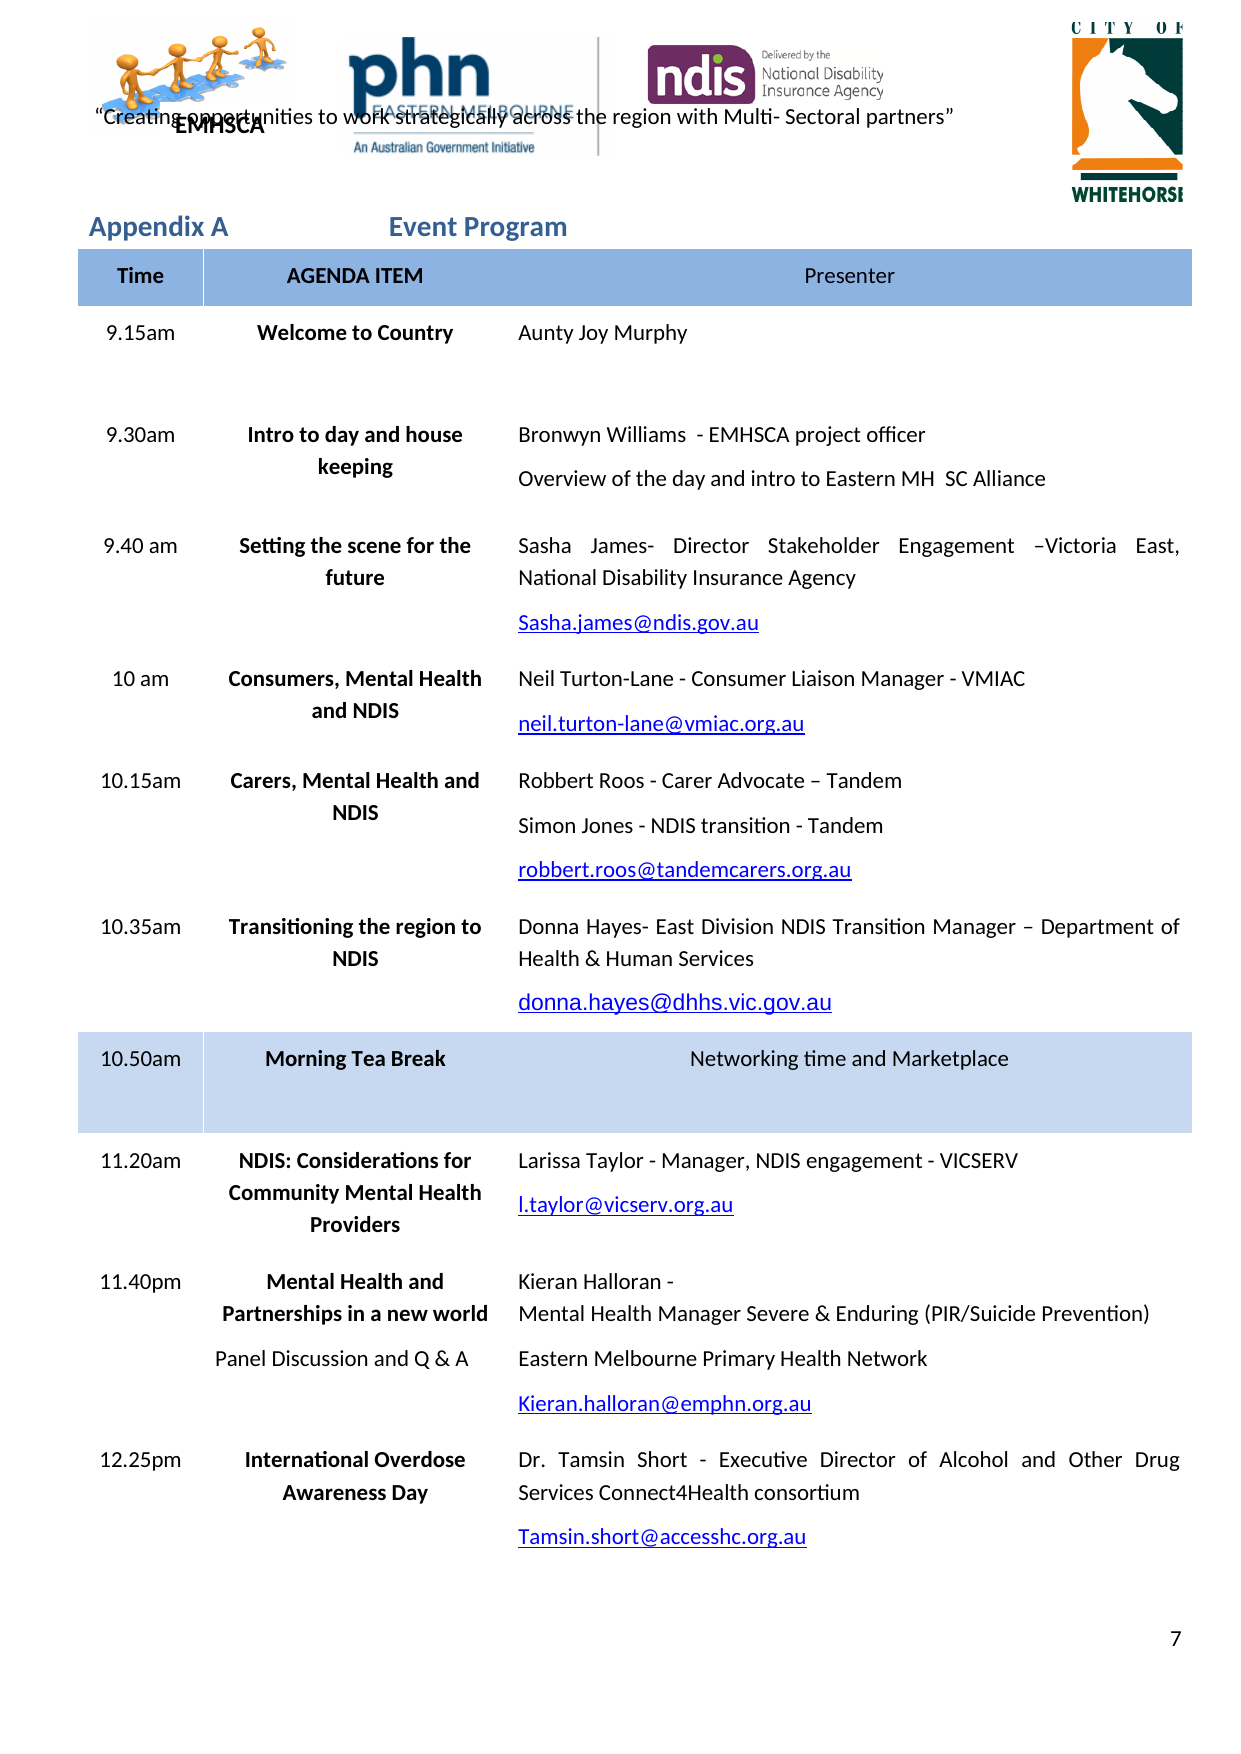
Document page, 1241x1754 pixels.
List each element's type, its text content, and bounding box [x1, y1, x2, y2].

table_cell Kieran Halloran - Mental Health Manager Severe & Enduring (PIR/Suicide Prevention) Eastern Melbourne Primary Health Network Kieran.halloran@emphn.org.au [507, 1255, 1192, 1433]
table_cell 12.25pm [78, 1433, 203, 1567]
table_cell 9.30am [78, 407, 203, 518]
table_header Time [78, 249, 203, 306]
table_cell Carers, Mental Health and NDIS [204, 754, 507, 900]
table_cell Setting the scene for the future [204, 518, 507, 652]
table_cell 10 am [78, 652, 203, 753]
table_cell Consumers, Mental Health and NDIS [204, 652, 507, 753]
table_cell Donna Hayes- East Division NDIS Transition Manager – Department of Health & Human Services donna.hayes@dhhs.vic.gov.au [507, 900, 1192, 1032]
table_cell Larissa Taylor - Manager, NDIS engagement - VICSERV l.taylor@vicserv.org.au [507, 1134, 1192, 1255]
table_cell Mental Health and Partnerships in a new world Panel Discussion and Q & A [204, 1255, 507, 1433]
table_cell 9.15am [78, 306, 203, 407]
picture [341, 37, 613, 156]
table_header Presenter [507, 249, 1192, 306]
table_cell Morning Tea Break [204, 1032, 507, 1133]
table_cell Welcome to Country [204, 306, 507, 407]
table_cell Neil Turton-Lane - Consumer Liaison Manager - VMIAC neil.turton-lane@vmiac.org.au [507, 652, 1192, 753]
table_cell Transitioning the region to NDIS [204, 900, 507, 1032]
table_cell Aunty Joy Murphy [507, 306, 1192, 407]
table_cell NDIS: Considerations for Community Mental Health Providers [204, 1134, 507, 1255]
table_cell 11.20am [78, 1134, 203, 1255]
table_cell Sasha James- Director Stakeholder Engagement –Victoria East, National Disability Insurance Agency Sasha.james@ndis.gov.au [507, 518, 1192, 652]
table_cell 10.15am [78, 754, 203, 900]
table_cell 10.50am [78, 1032, 203, 1133]
table_cell Intro to day and house keeping [204, 407, 507, 518]
table_cell Robbert Roos - Carer Advocate – Tandem Simon Jones - NDIS transition - Tandem robbert.roos@tandemcarers.org.au [507, 754, 1192, 900]
table_cell Bronwyn Williams - EMHSCA project officer Overview of the day and intro to Eastern MH SC Alliance [507, 407, 1192, 518]
subtitle Appendix A Event Program [89, 208, 1181, 243]
picture [647, 45, 884, 104]
table_cell 10.35am [78, 900, 203, 1032]
table_cell Dr. Tamsin Short - Executive Director of Alcohol and Other Drug Services Connect4Health consortium Tamsin.short@accesshc.org.au [507, 1433, 1192, 1567]
table_header AGENDA ITEM [204, 249, 507, 306]
table_cell International Overdose Awareness Day [204, 1433, 507, 1567]
table_cell Networking time and Marketplace [507, 1032, 1192, 1133]
table_cell 11.40pm [78, 1255, 203, 1433]
table_cell 9.40 am [78, 518, 203, 652]
